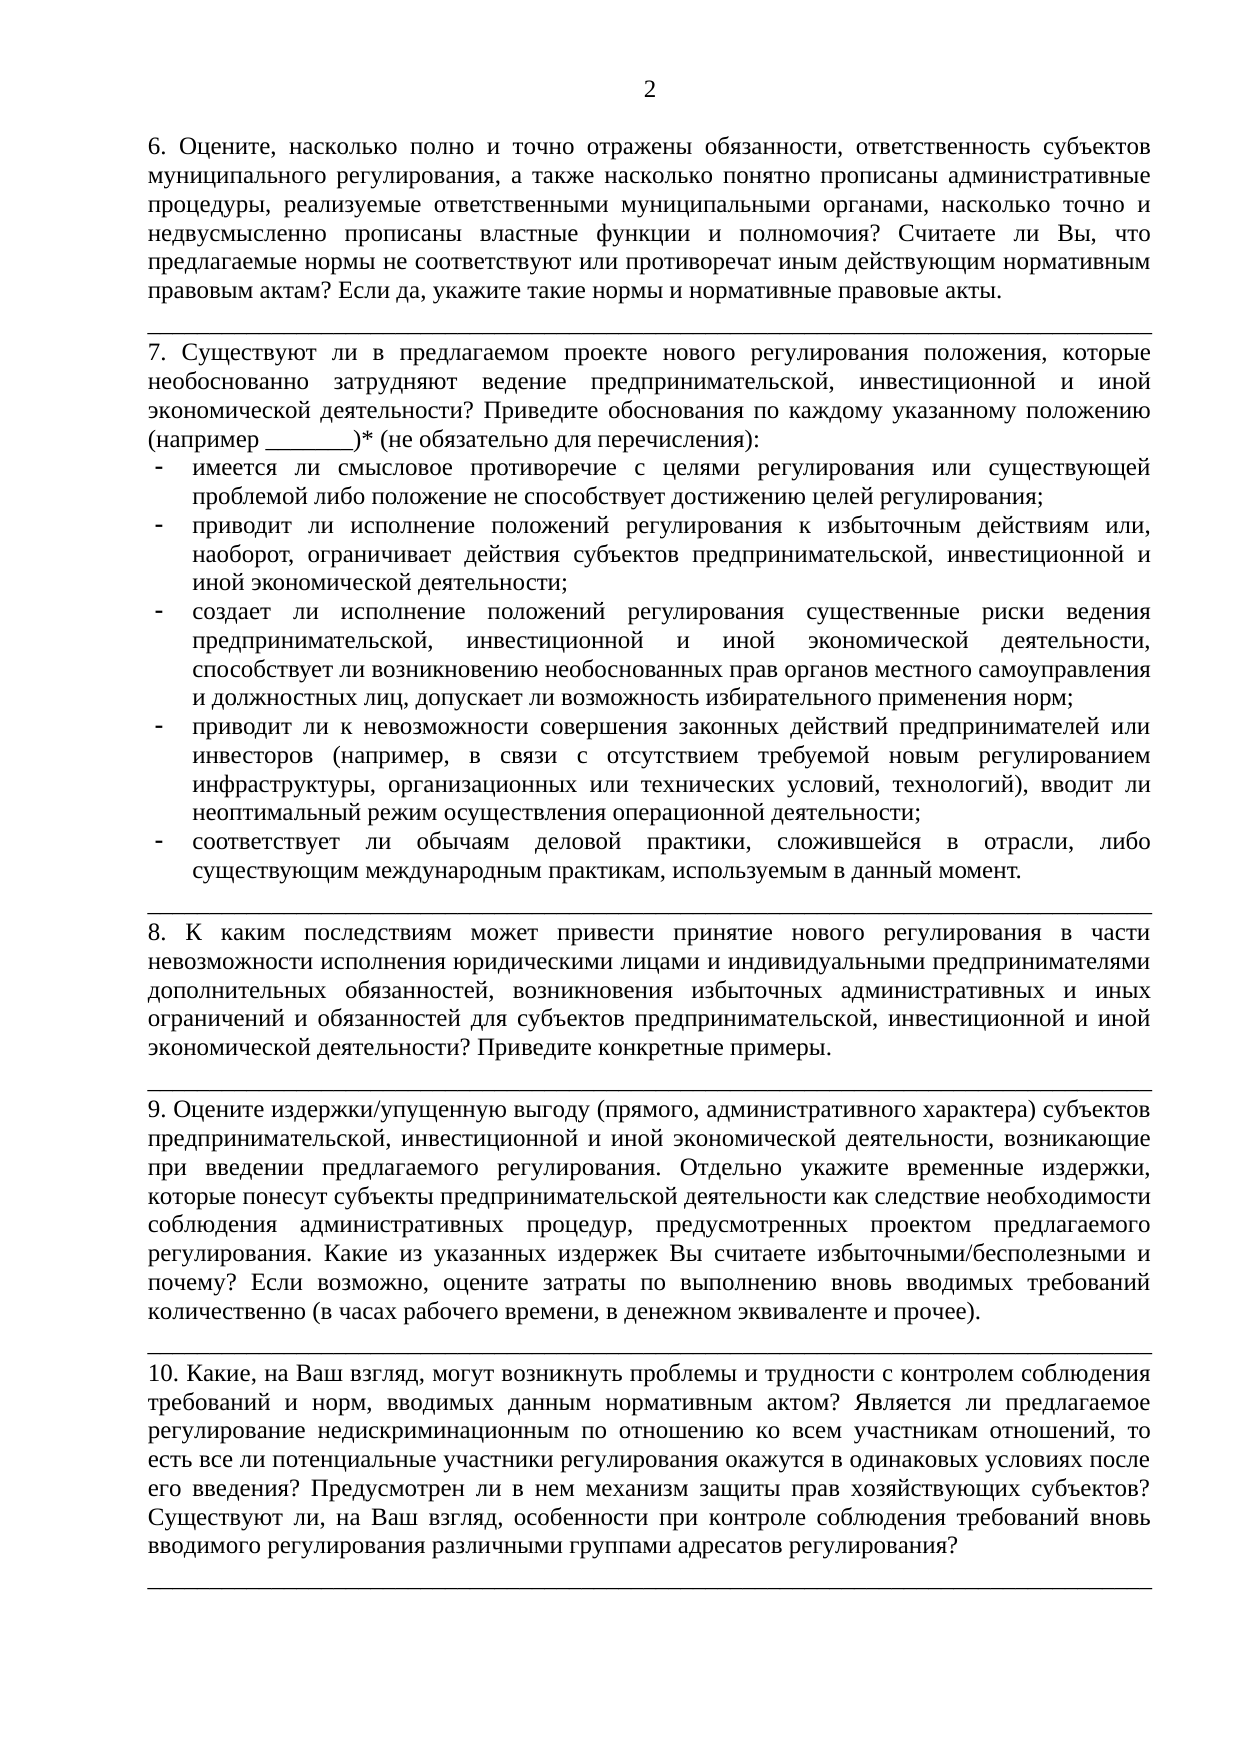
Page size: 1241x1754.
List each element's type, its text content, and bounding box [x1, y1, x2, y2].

list имеется ли смысловое противоречие с целями регулирования или существующей проблемой либо положение не способствует достижению целей регулирования; [154, 452, 1152, 510]
text 8. К каким последствиям может привести принятие нового регулирования в части невозможности исполнения юридическими лицами и индивидуальными предпринимателями дополнительных обязанностей, возникновения избыточных административных и иных ограничений и обязанностей для субъектов предпринимательской, инвестиционной и иной экономической деятельности? Приведите конкретные примеры. [148, 917, 1152, 1061]
list приводит ли исполнение положений регулирования к избыточным действиям или, наоборот, ограничивает действия субъектов предпринимательской, инвестиционной и иной экономической деятельности; [154, 510, 1152, 596]
text 10. Какие, на Ваш взгляд, могут возникнуть проблемы и трудности с контролем соблюдения требований и норм, вводимых данным нормативным актом? Является ли предлагаемое регулирование недискриминационным по отношению ко всем участникам отношений, то есть все ли потенциальные участники регулирования окажутся в одинаковых условиях после его введения? Предусмотрен ли в нем механизм защиты прав хозяйствующих субъектов? Существуют ли, на Ваш взгляд, особенности при контроле соблюдения требований вновь вводимого регулирования различными группами адресатов регулирования? [148, 1358, 1152, 1559]
list соответствует ли обычаям деловой практики, сложившейся в отрасли, либо существующим международным практикам, используемым в данный момент. [154, 826, 1152, 884]
list приводит ли к невозможности совершения законных действий предпринимателей или инвесторов (например, в связи с отсутствием требуемой новым регулированием инфраструктуры, организационных или технических условий, технологий), вводит ли неоптимальный режим осуществления операционной деятельности; [154, 711, 1152, 826]
list создает ли исполнение положений регулирования существенные риски ведения предпринимательской, инвестиционной и иной экономической деятельности, способствует ли возникновению необоснованных прав органов местного самоуправления и должностных лиц, допускает ли возможность избирательного применения норм; [154, 596, 1152, 711]
text 9. Оцените издержки/упущенную выгоду (прямого, административного характера) субъектов предпринимательской, инвестиционной и иной экономической деятельности, возникающие при введении предлагаемого регулирования. Отдельно укажите временные издержки, которые понесут субъекты предпринимательской деятельности как следствие необходимости соблюдения административных процедур, предусмотренных проектом предлагаемого регулирования. Какие из указанных издержек Вы считаете избыточными/бесполезными и почему? Если возможно, оцените затраты по выполнению вновь вводимых требований количественно (в часах рабочего времени, в денежном эквиваленте и прочее). [148, 1094, 1152, 1324]
text 7. Существуют ли в предлагаемом проекте нового регулирования положения, которые необоснованно затрудняют ведение предпринимательской, инвестиционной и иной экономической деятельности? Приведите обоснования по каждому указанному положению (например _______)* (не обязательно для перечисления): [148, 337, 1152, 452]
text 6. Оцените, насколько полно и точно отражены обязанности, ответственность субъектов муниципального регулирования, а также насколько понятно прописаны административные процедуры, реализуемые ответственными муниципальными органами, насколько точно и недвусмысленно прописаны властные функции и полномочия? Считаете ли Вы, что предлагаемые нормы не соответствуют или противоречат иным действующим нормативным правовым актам? Если да, укажите такие нормы и нормативные правовые акты. [148, 131, 1152, 304]
